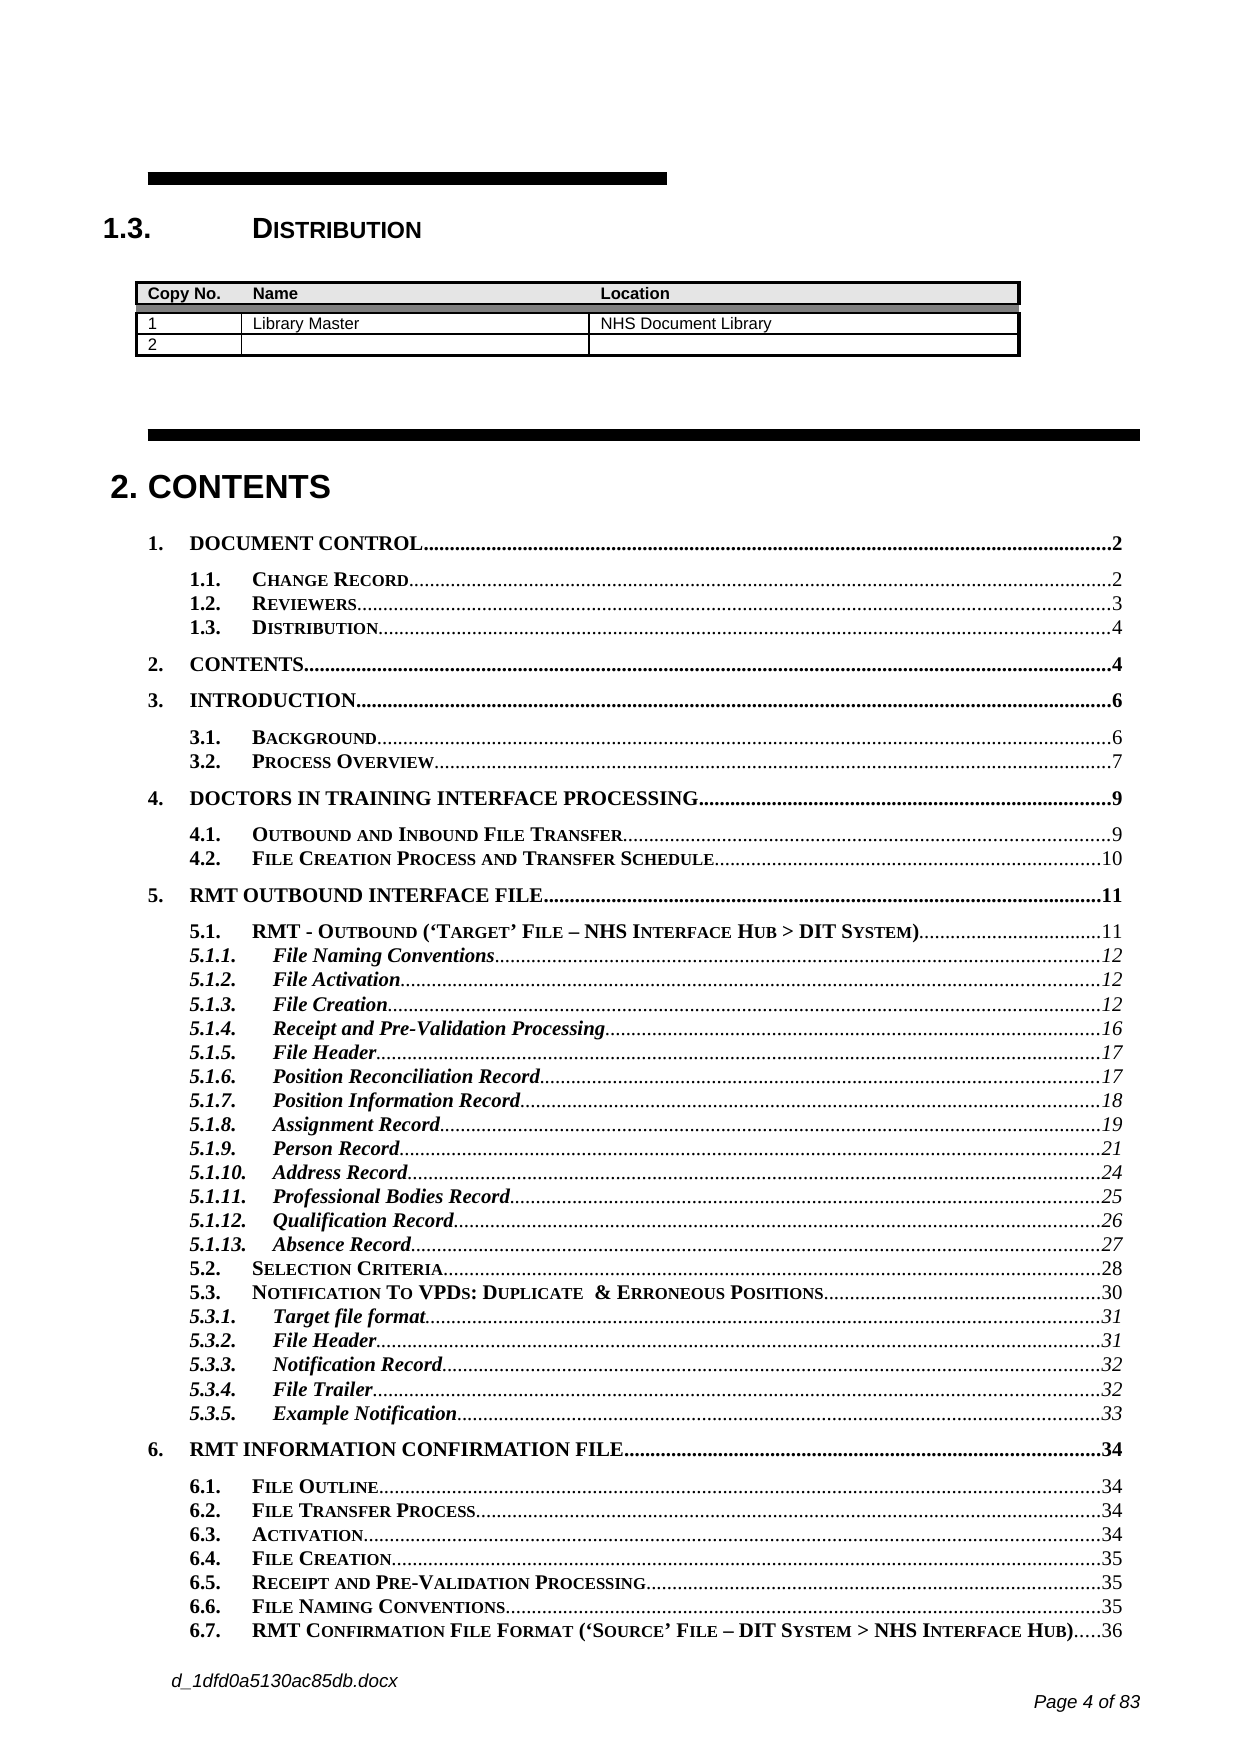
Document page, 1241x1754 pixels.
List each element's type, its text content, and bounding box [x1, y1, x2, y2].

text 5.3.1. Target file format 31 [189, 1304, 1140, 1328]
table_cell [138, 335, 241, 353]
table_header Name [241, 284, 589, 303]
text 3.2. Process Overview 7 [189, 749, 1140, 773]
text 6.5. Receipt and Pre-Validation Processing 35 [189, 1570, 1140, 1594]
text 5.2. Selection Criteria 28 [189, 1256, 1140, 1280]
text 6.4. File Creation 35 [189, 1546, 1140, 1570]
text 5.1. RMT - Outbound (‘Target’ File – NHS Interface Hub > DIT System) 11 [189, 919, 1140, 943]
text 5.1.10. Address Record 24 [189, 1160, 1140, 1184]
list Distribution [103, 211, 1140, 244]
text 6.7. RMT Confirmation File Format (‘Source’ File – DIT System > NHS Interface Hub) 36 [189, 1618, 1140, 1642]
text 1. Document Control 2 [148, 531, 1140, 554]
table_cell [590, 335, 1017, 353]
text 5.1.13. Absence Record 27 [189, 1232, 1140, 1256]
text 5.3.3. Notification Record 32 [189, 1352, 1140, 1376]
text 6.1. File Outline 34 [189, 1474, 1140, 1498]
text 1.3. Distribution 4 [189, 615, 1140, 639]
table_cell NHS Document Library [590, 314, 1017, 333]
text 4. Doctors in Training Interface Processing 9 [148, 786, 1140, 809]
text 5.1.2. File Activation 12 [189, 967, 1140, 991]
text 4.1. Outbound and Inbound File Transfer 9 [189, 822, 1140, 846]
text 5.1.1. File Naming Conventions 12 [189, 943, 1140, 967]
text 1.1. Change Record 2 [189, 567, 1140, 591]
text 5.1.11. Professional Bodies Record 25 [189, 1184, 1140, 1208]
table_cell [241, 305, 589, 312]
text 5.1.5. File Header 17 [189, 1039, 1140, 1064]
text 5.1.8. Assignment Record 19 [189, 1112, 1140, 1136]
text 5.1.4. Receipt and Pre-Validation Processing 16 [189, 1016, 1140, 1039]
text 6.3. Activation 34 [189, 1522, 1140, 1546]
text 5.1.6. Position Reconciliation Record 17 [189, 1064, 1140, 1088]
text 6. RMT Information Confirmation File 34 [148, 1437, 1140, 1461]
text 5.3. Notification To VPDs: Duplicate & Erroneous Positions 30 [189, 1280, 1140, 1304]
table_cell [136, 305, 241, 312]
text 5.3.2. File Header 31 [189, 1328, 1140, 1352]
text 5.3.5. Example Notification 33 [189, 1401, 1140, 1424]
text 5.1.3. File Creation 12 [189, 991, 1140, 1016]
text 2. Contents 4 [148, 652, 1140, 676]
text 4.2. File Creation Process and Transfer Schedule 10 [189, 846, 1140, 870]
table_cell [242, 335, 588, 353]
text 5.3.4. File Trailer 32 [189, 1376, 1140, 1401]
table_cell [589, 305, 1019, 312]
text 6.2. File Transfer Process 34 [189, 1498, 1140, 1522]
text 3. introduction 6 [148, 688, 1140, 712]
table_header Copy No. [138, 284, 241, 303]
text 5.1.7. Position Information Record 18 [189, 1088, 1140, 1112]
text 5.1.9. Person Record 21 [189, 1136, 1140, 1160]
text 5. RMT Outbound Interface File 11 [148, 883, 1140, 907]
table_cell Library Master [242, 314, 588, 333]
text 3.1. Background 6 [189, 725, 1140, 749]
text 5.1.12. Qualification Record 26 [189, 1208, 1140, 1232]
list Contents [110, 467, 1140, 506]
table_cell [138, 314, 241, 333]
table_header Location [589, 284, 1017, 303]
text 1.2. Reviewers 3 [189, 591, 1140, 615]
text 6.6. File Naming Conventions 35 [189, 1594, 1140, 1618]
